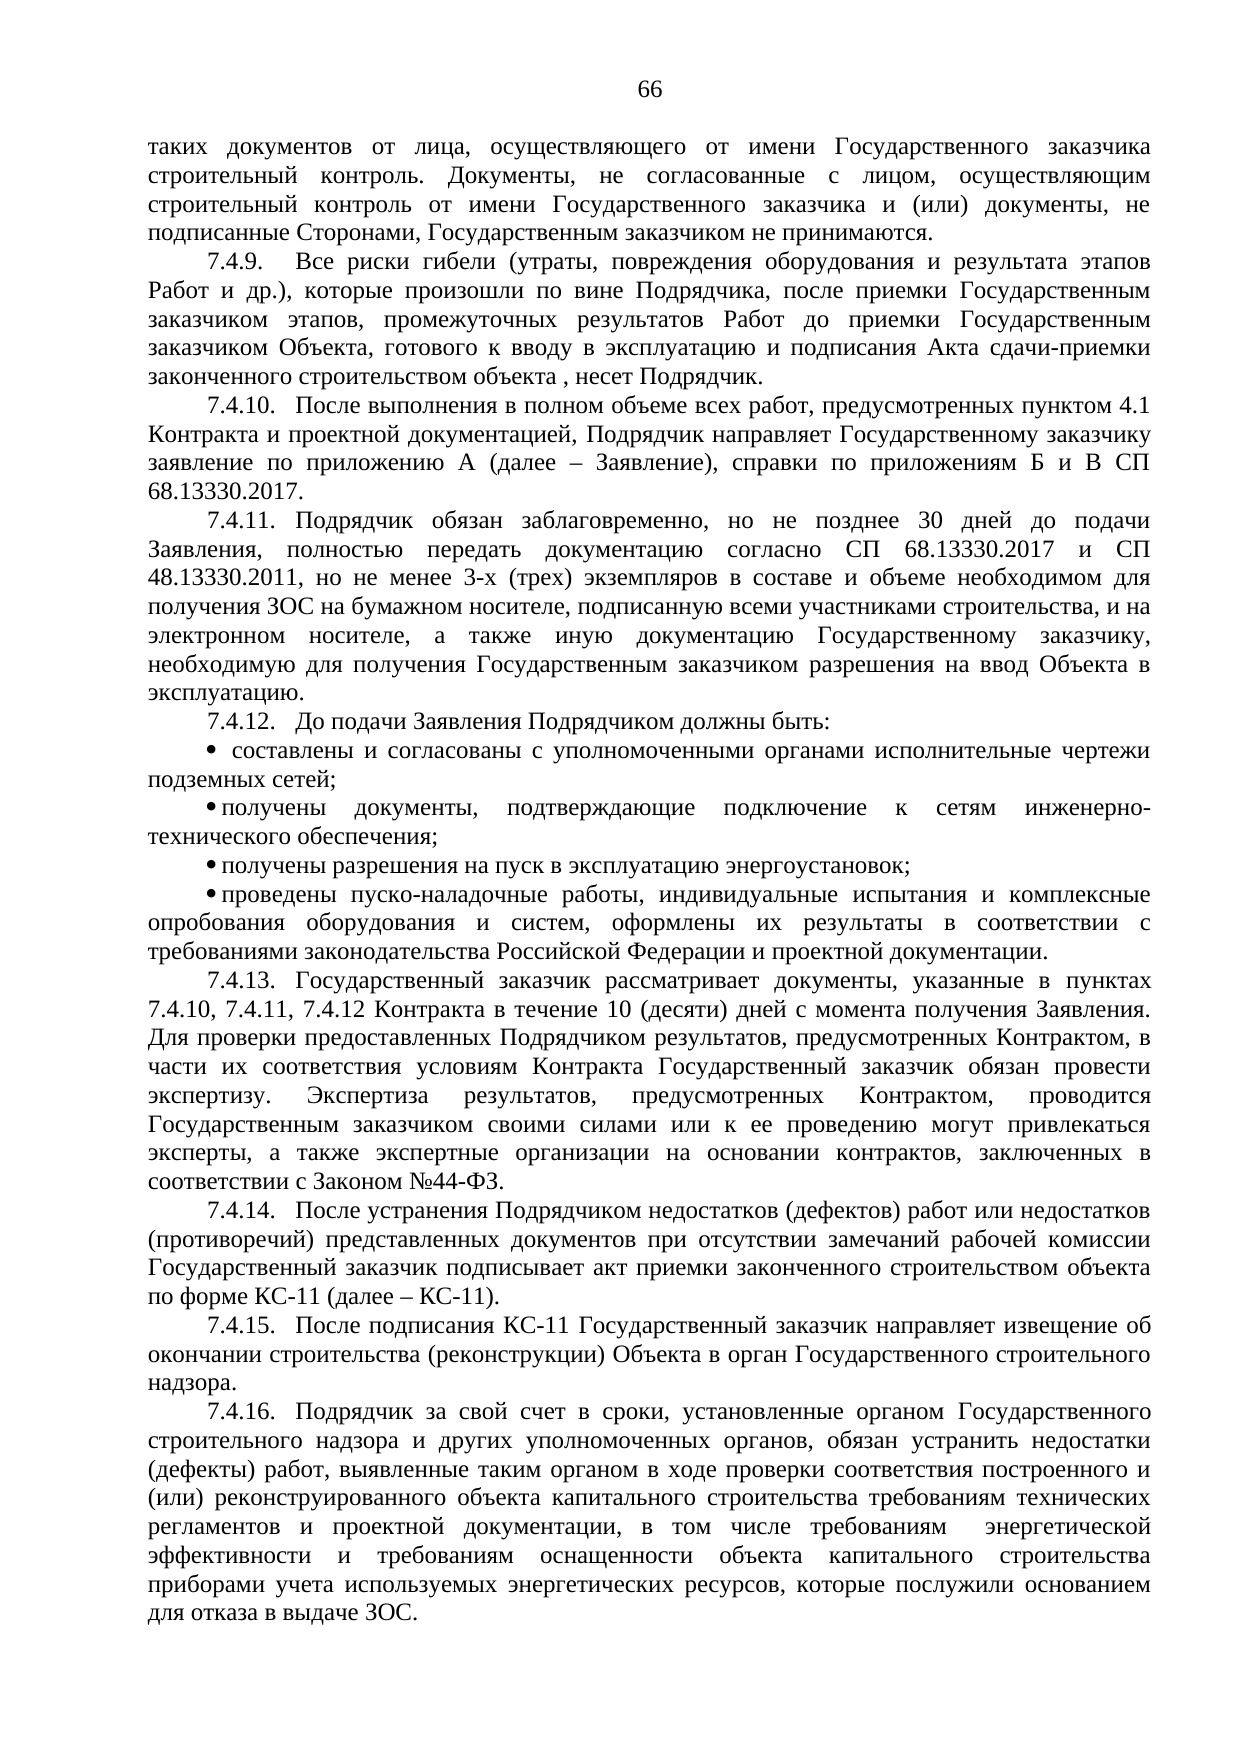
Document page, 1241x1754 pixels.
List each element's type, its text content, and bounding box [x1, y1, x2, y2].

list После подписания КС-11 Государственный заказчик направляет извещение об окончании строительства (реконструкции) Объекта в орган Государственного строительного надзора. [148, 1310, 1152, 1396]
list Подрядчик за свой счет в сроки, установленные органом Государственного строительного надзора и других уполномоченных органов, обязан устранить недостатки (дефекты) работ, выявленные таким органом в ходе проверки соответствия построенного и (или) реконструированного объекта капитального строительства требованиям технических регламентов и проектной документации, в том числе требованиям энергетической эффективности и требованиям оснащенности объекта капитального строительства приборами учета используемых энергетических ресурсов, которые послужили основанием для отказа в выдаче ЗОС. [148, 1396, 1152, 1626]
list Подрядчик обязан заблаговременно, но не позднее 30 дней до подачи Заявления, полностью передать документацию согласно СП 68.13330.2017 и СП 48.13330.2011, но не менее 3-х (трех) экземпляров в составе и объеме необходимом для получения ЗОС на бумажном носителе, подписанную всеми участниками строительства, и на электронном носителе, а также иную документацию Государственному заказчику, необходимую для получения Государственным заказчиком разрешения на ввод Объекта в эксплуатацию. [148, 677, 1152, 706]
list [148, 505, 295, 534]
list составлены и согласованы с уполномоченными органами исполнительные чертежи подземных сетей; [148, 735, 1152, 792]
list После устранения Подрядчиком недостатков (дефектов) работ или недостатков (противоречий) представленных документов при отсутствии замечаний рабочей комиссии Государственный заказчик подписывает акт приемки законченного строительством объекта по форме КС-11 (далее – КС-11). [148, 1195, 1152, 1310]
list После выполнения в полном объеме всех работ, предусмотренных пунктом 4.1 Контракта и проектной документацией, Подрядчик направляет Государственному заказчику заявление по приложению А (далее – Заявление), справки по приложениям Б и В СП 68.13330.2017. [148, 390, 1152, 505]
list получены разрешения на пуск в эксплуатацию энергоустановок; [148, 850, 1152, 879]
list Все риски гибели (утраты, повреждения оборудования и результата этапов Работ и др.), которые произошли по вине Подрядчика, после приемки Государственным заказчиком этапов, промежуточных результатов Работ до приемки Государственным заказчиком Объекта, готового к вводу в эксплуатацию и подписания Акта сдачи-приемки законченного строительством объекта , несет Подрядчик. [148, 246, 1152, 390]
list получены документы, подтверждающие подключение к сетям инженерно-технического обеспечения; [148, 792, 1152, 850]
list До подачи Заявления Подрядчиком должны быть: [148, 706, 1152, 735]
list проведены пуско-наладочные работы, индивидуальные испытания и комплексные опробования оборудования и систем, оформлены их результаты в соответствии с требованиями законодательства Российской Федерации и проектной документации. [148, 879, 1152, 965]
list Государственный заказчик рассматривает документы, указанные в пунктах 7.4.10, 7.4.11, 7.4.12 Контракта в течение 10 (десяти) дней с момента получения Заявления. Для проверки предоставленных Подрядчиком результатов, предусмотренных Контрактом, в части их соответствия условиям Контракта Государственный заказчик обязан провести экспертизу. Экспертиза результатов, предусмотренных Контрактом, проводится Государственным заказчиком своими силами или к ее проведению могут привлекаться эксперты, а также экспертные организации на основании контрактов, заключенных в соответствии с Законом №44-ФЗ. [148, 965, 1152, 1195]
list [148, 131, 1152, 246]
